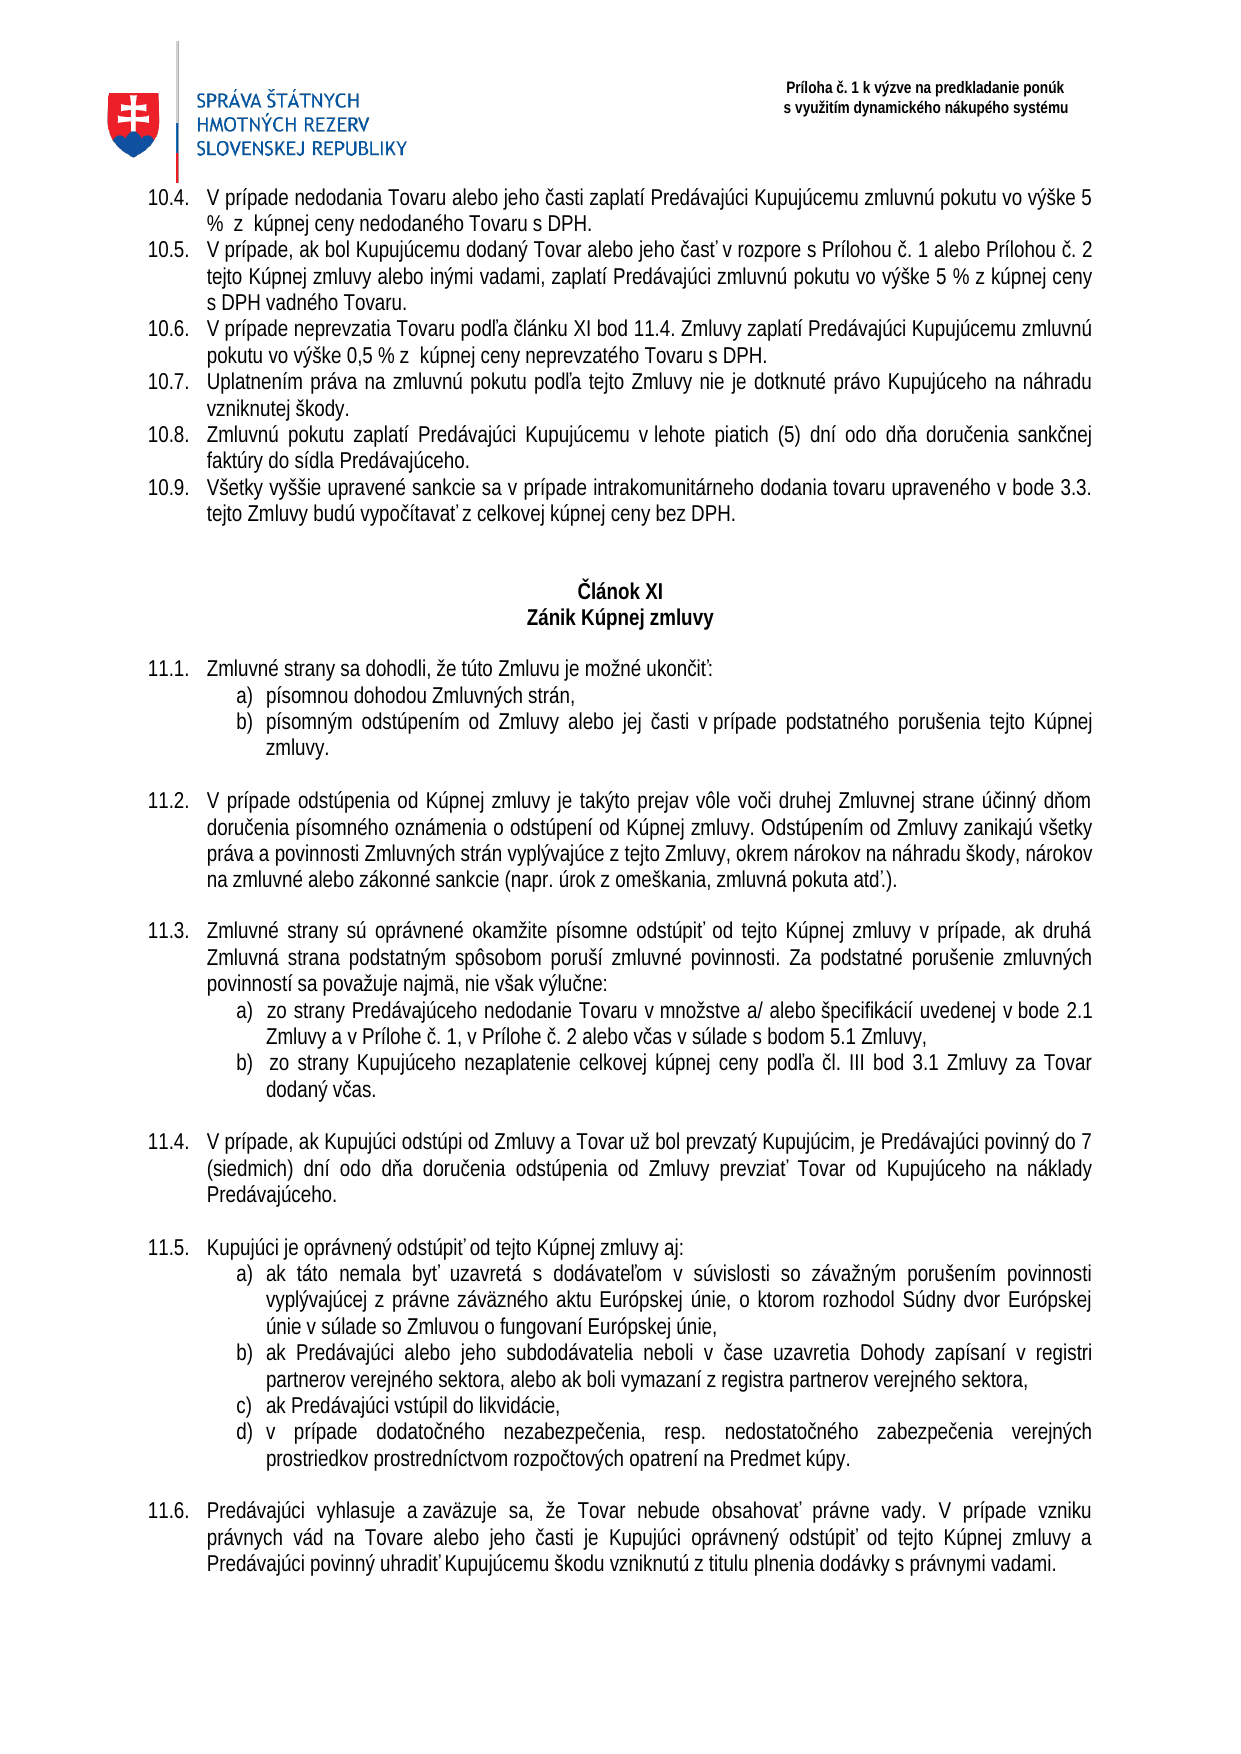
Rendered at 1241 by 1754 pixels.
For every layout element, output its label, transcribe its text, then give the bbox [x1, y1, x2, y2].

list Všetky vyššie upravené sankcie sa v prípade intrakomunitárneho dodania tovaru upraveného v bode 3.3. tejto Zmluvy budú vypočítavať z celkovej kúpnej ceny bez DPH. [148, 473, 1093, 526]
text Článok XI [148, 578, 1093, 604]
list písomnou dohodou Zmluvných strán, [236, 682, 1093, 708]
list ak Predávajúci vstúpil do likvidácie, [236, 1392, 1093, 1418]
picture [56, 41, 461, 207]
list V prípade nedodania Tovaru alebo jeho časti zaplatí Predávajúci Kupujúcemu zmluvnú pokutu vo výške 5 % z kúpnej ceny nedodaného Tovaru s DPH. [148, 184, 1093, 236]
list V prípade odstúpenia od Kúpnej zmluvy je takýto prejav vôle voči druhej Zmluvnej strane účinný dňom doručenia písomného oznámenia o odstúpení od Kúpnej zmluvy. Odstúpením od Zmluvy zanikajú všetky práva a povinnosti Zmluvných strán vyplývajúce z tejto Zmluvy, okrem nárokov na náhradu škody, nárokov na zmluvné alebo zákonné sankcie (napr. úrok z omeškania, zmluvná pokuta atď.). [148, 787, 1093, 892]
list V prípade, ak Kupujúci odstúpi od Zmluvy a Tovar už bol prevzatý Kupujúcim, je Predávajúci povinný do 7 (siedmich) dní odo dňa doručenia odstúpenia od Zmluvy prevziať Tovar od Kupujúceho na náklady Predávajúceho. [148, 1128, 1093, 1207]
list Uplatnením práva na zmluvnú pokutu podľa tejto Zmluvy nie je dotknuté právo Kupujúceho na náhradu vzniknutej škody. [148, 368, 1093, 421]
text a) zo strany Predávajúceho nedodanie Tovaru v množstve a/ alebo špecifikácií uvedenej v bode 2.1 Zmluvy a v Prílohe č. 1, v Prílohe č. 2 alebo včas v súlade s bodom 5.1 Zmluvy, [236, 997, 1093, 1049]
list Zmluvné strany sa dohodli, že túto Zmluvu je možné ukončiť: [148, 655, 1093, 682]
list Zmluvnú pokutu zaplatí Predávajúci Kupujúcemu v lehote piatich (5) dní odo dňa doručenia sankčnej faktúry do sídla Predávajúceho. [148, 421, 1093, 473]
list Zmluvné strany sú oprávnené okamžite písomne odstúpiť od tejto Kúpnej zmluvy v prípade, ak druhá Zmluvná strana podstatným spôsobom poruší zmluvné povinnosti. Za podstatné porušenie zmluvných povinností sa považuje najmä, nie však výlučne: [148, 917, 1093, 997]
list písomným odstúpením od Zmluvy alebo jej časti v prípade podstatného porušenia tejto Kúpnej zmluvy. [236, 708, 1093, 761]
list v prípade dodatočného nezabezpečenia, resp. nedostatočného zabezpečenia verejných prostriedkov prostredníctvom rozpočtových opatrení na Predmet kúpy. [236, 1418, 1093, 1471]
list V prípade, ak bol Kupujúcemu dodaný Tovar alebo jeho časť v rozpore s Prílohou č. 1 alebo Prílohou č. 2 tejto Kúpnej zmluvy alebo inými vadami, zaplatí Predávajúci zmluvnú pokutu vo výške 5 % z kúpnej ceny s DPH vadného Tovaru. [148, 236, 1093, 315]
list V prípade neprevzatia Tovaru podľa článku XI bod 11.4. Zmluvy zaplatí Predávajúci Kupujúcemu zmluvnú pokutu vo výške 0,5 % z kúpnej ceny neprevzatého Tovaru s DPH. [148, 315, 1093, 368]
list ak Predávajúci alebo jeho subdodávatelia neboli v čase uzavretia Dohody zapísaní v registri partnerov verejného sektora, alebo ak boli vymazaní z registra partnerov verejného sektora, [236, 1339, 1093, 1392]
text Zánik Kúpnej zmluvy [148, 604, 1093, 630]
list ak táto nemala byť uzavretá s dodávateľom v súvislosti so závažným porušením povinnosti vyplývajúcej z právne záväzného aktu Európskej únie, o ktorom rozhodol Súdny dvor Európskej únie v súlade so Zmluvou o fungovaní Európskej únie, [236, 1260, 1093, 1339]
text b) zo strany Kupujúceho nezaplatenie celkovej kúpnej ceny podľa čl. III bod 3.1 Zmluvy za Tovar dodaný včas. [236, 1049, 1093, 1102]
list Predávajúci vyhlasuje a zaväzuje sa, že Tovar nebude obsahovať právne vady. V prípade vzniku právnych vád na Tovare alebo jeho časti je Kupujúci oprávnený odstúpiť od tejto Kúpnej zmluvy a Predávajúci povinný uhradiť Kupujúcemu škodu vzniknutú z titulu plnenia dodávky s právnymi vadami. [148, 1497, 1093, 1576]
list Kupujúci je oprávnený odstúpiť od tejto Kúpnej zmluvy aj: [148, 1234, 1093, 1260]
